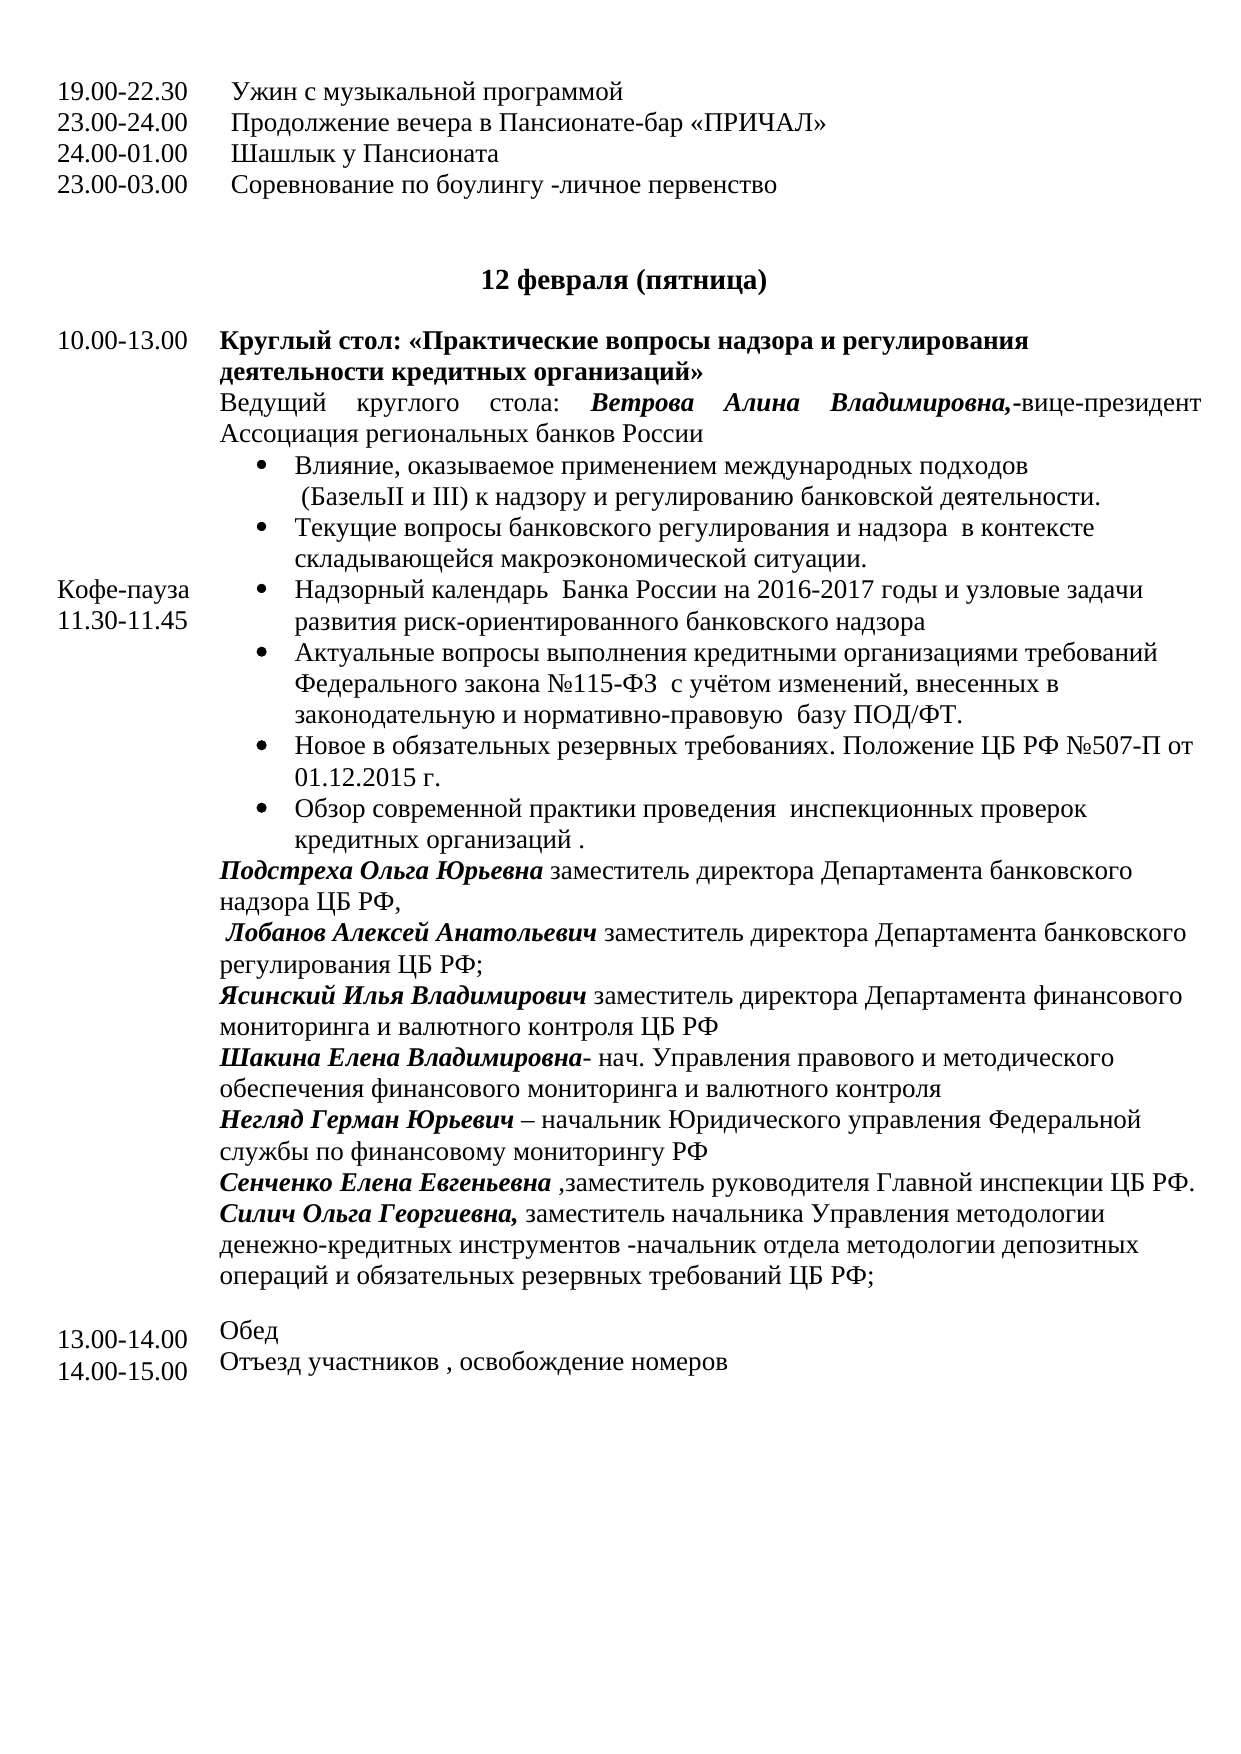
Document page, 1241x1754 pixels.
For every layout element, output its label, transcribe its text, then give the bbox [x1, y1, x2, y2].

table_header Круглый стол: «Практические вопросы надзора и регулирования деятельности кредитных организаций» Ведущий круглого стола: Ветрова Алина Владимировна,-вице-президент Ассоциация региональных банков России Влияние, оказываемое применением международных подходов (БазельII и III) к надзору и регулированию банковской деятельности. Текущие вопросы банковского регулирования и надзора в контексте складывающейся макроэкономической ситуации. Надзорный календарь Банка России на 2016-2017 годы и узловые задачи развития риск-ориентированного банковского надзора Актуальные вопросы выполнения кредитными организациями требований Федерального закона №115-ФЗ с учётом изменений, внесенных в законодательную и нормативно-правовую базу ПОД/ФТ. Новое в обязательных резервных требованиях. Положение ЦБ РФ №507-П от 01.12.2015 г. Обзор современной практики проведения инспекционных проверок кредитных организаций . Подстреха Ольга Юрьевна заместитель директора Департамента банковского надзора ЦБ РФ, Лобанов Алексей Анатольевич заместитель директора Департамента банковского регулирования ЦБ РФ; Ясинский Илья Владимирович заместитель директора Департамента финансового мониторинга и валютного контроля ЦБ РФ Шакина Елена Владимировна- нач. Управления правового и методического обеспечения финансового мониторинга и валютного контроля Негляд Герман Юрьевич – начальник Юридического управления Федеральной службы по финансовому мониторингу РФ Сенченко Елена Евгеньевна ,заместитель руководителя Главной инспекции ЦБ РФ. Силич Ольга Георгиевна, заместитель начальника Управления методологии денежно-кредитных инструментов -начальник отдела методологии депозитных операций и обязательных резервных требований ЦБ РФ; Обед Отъезд участников , освобождение номеров [208, 324, 1213, 1401]
text 12 февраля (пятница) [75, 262, 1165, 295]
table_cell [46, 75, 208, 262]
table_cell [208, 75, 1213, 262]
table_header 10.00-13.00 Кофе-пауза 11.30-11.45 13.00-14.00 14.00-15.00 [46, 324, 208, 1401]
